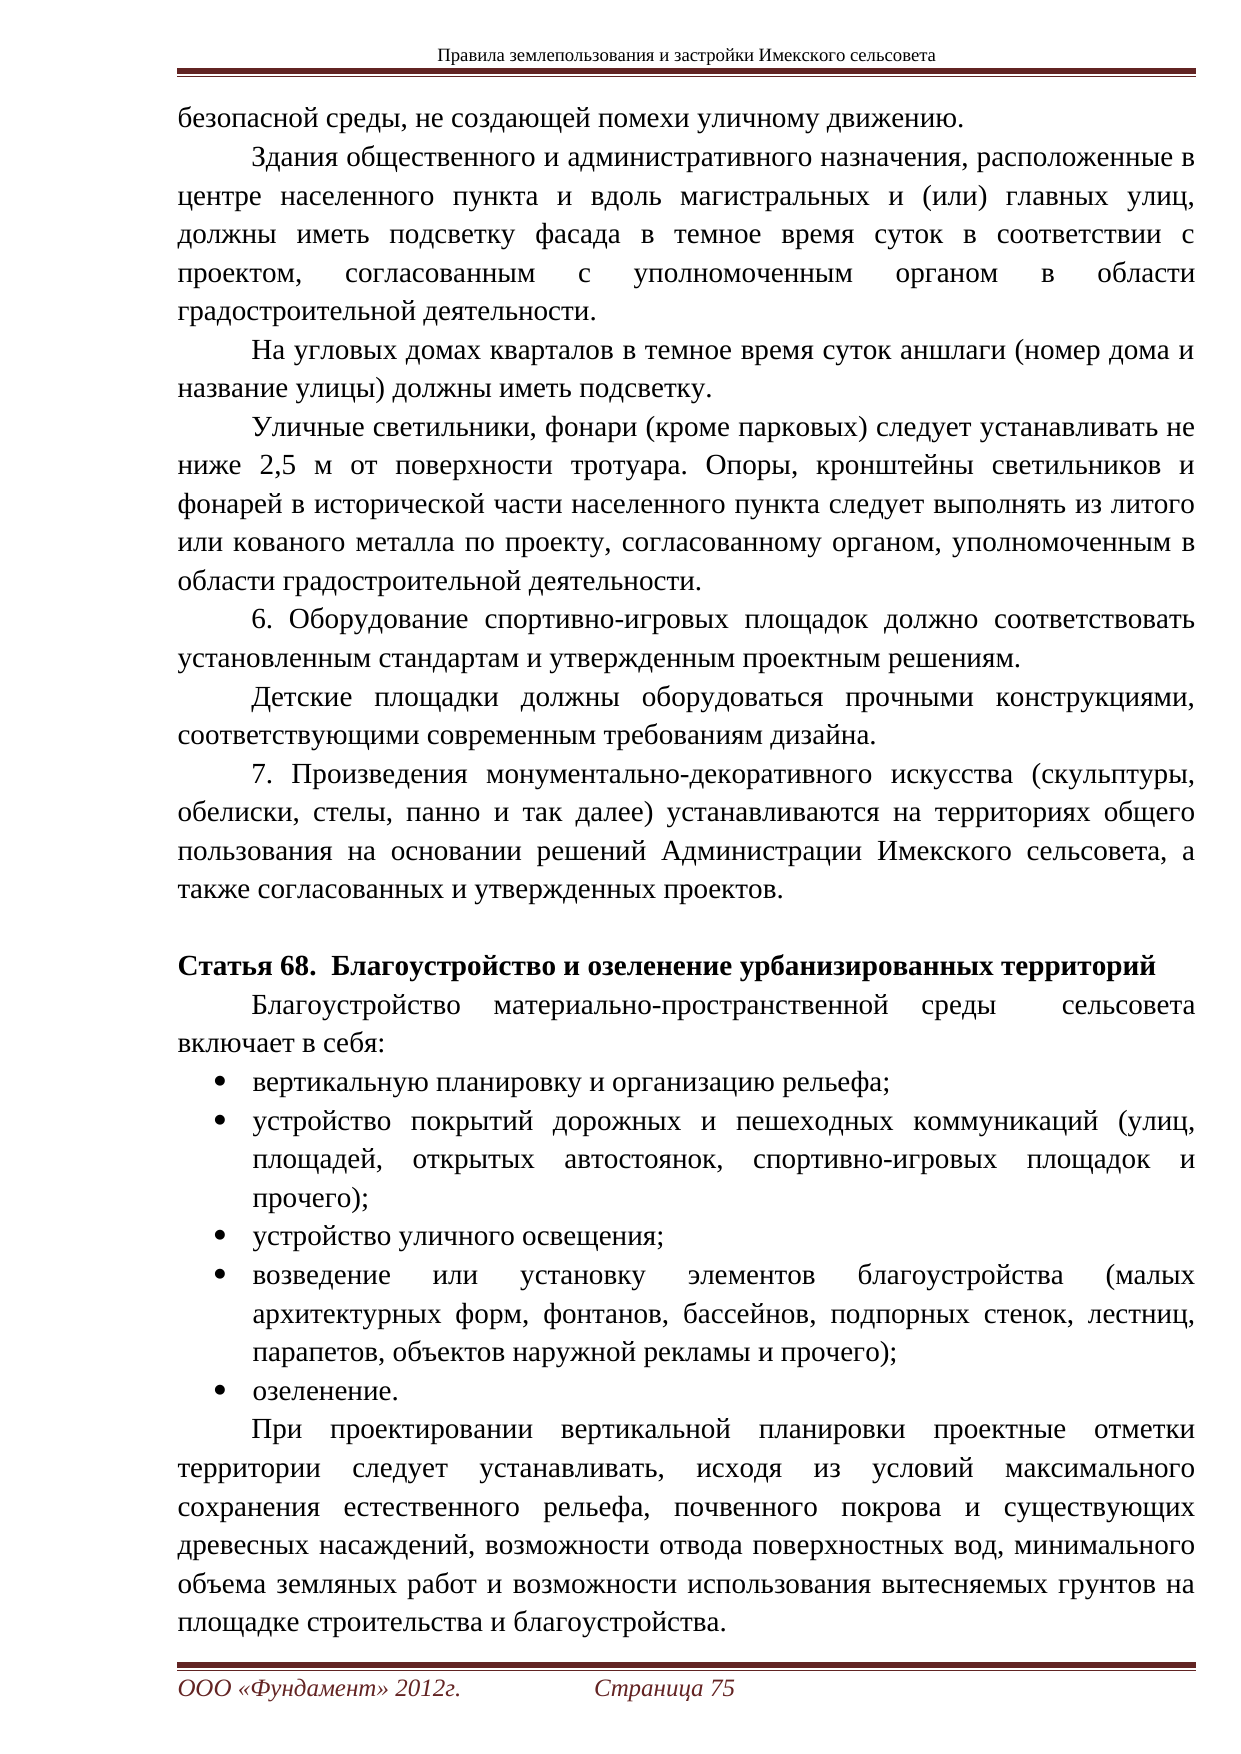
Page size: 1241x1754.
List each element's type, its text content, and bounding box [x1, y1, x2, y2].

text При проектировании вертикальной планировки проектные отметки территории следует устанавливать, исходя из условий максимального сохранения естественного рельефа, почвенного покрова и существующих древесных насаждений, возможности отвода поверхностных вод, минимального объема земляных работ и возможности использования вытесняемых грунтов на площадке строительства и благоустройства. [177, 1412, 1196, 1638]
list озеленение. [215, 1373, 1196, 1407]
text 6. Оборудование спортивно-игровых площадок должно соответствовать установленным стандартам и утвержденным проектным решениям. [177, 602, 1196, 674]
text Здания общественного и административного назначения, расположенные в центре населенного пункта и вдоль магистральных и (или) главных улиц, должны иметь подсветку фасада в темное время суток в соответствии с проектом, согласованным с уполномоченным органом в области градостроительной деятельности. [177, 139, 1196, 327]
text Уличные светильники, фонари (кроме парковых) следует устанавливать не ниже 2,5 м от поверхности тротуара. Опоры, кронштейны светильников и фонарей в исторической части населенного пункта следует выполнять из литого или кованого металла по проекту, согласованному органом, уполномоченным в области градостроительной деятельности. [177, 409, 1196, 597]
list вертикальную планировку и организацию рельефа; [215, 1064, 1196, 1098]
text Статья 68. Благоустройство и озеленение урбанизированных территорий [177, 948, 1196, 982]
text 7. Произведения монументально-декоративного искусства (скульптуры, обелиски, стелы, панно и так далее) устанавливаются на территориях общего пользования на основании решений Администрации Имекского сельсовета, а также согласованных и утвержденных проектов. [177, 756, 1196, 905]
text Детские площадки должны оборудоваться прочными конструкциями, соответствующими современным требованиям дизайна. [177, 679, 1196, 751]
list возведение или установку элементов благоустройства (малых архитектурных форм, фонтанов, бассейнов, подпорных стенок, лестниц, парапетов, объектов наружной рекламы и прочего); [215, 1257, 1196, 1368]
text На угловых домах кварталов в темное время суток аншлаги (номер дома и название улицы) должны иметь подсветку. [177, 332, 1196, 404]
list устройство уличного освещения; [215, 1218, 1196, 1252]
list устройство покрытий дорожных и пешеходных коммуникаций (улиц, площадей, открытых автостоянок, спортивно-игровых площадок и прочего); [215, 1103, 1196, 1213]
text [177, 101, 1196, 134]
text Благоустройство материально-пространственной среды сельсовета включает в себя: [177, 987, 1196, 1059]
